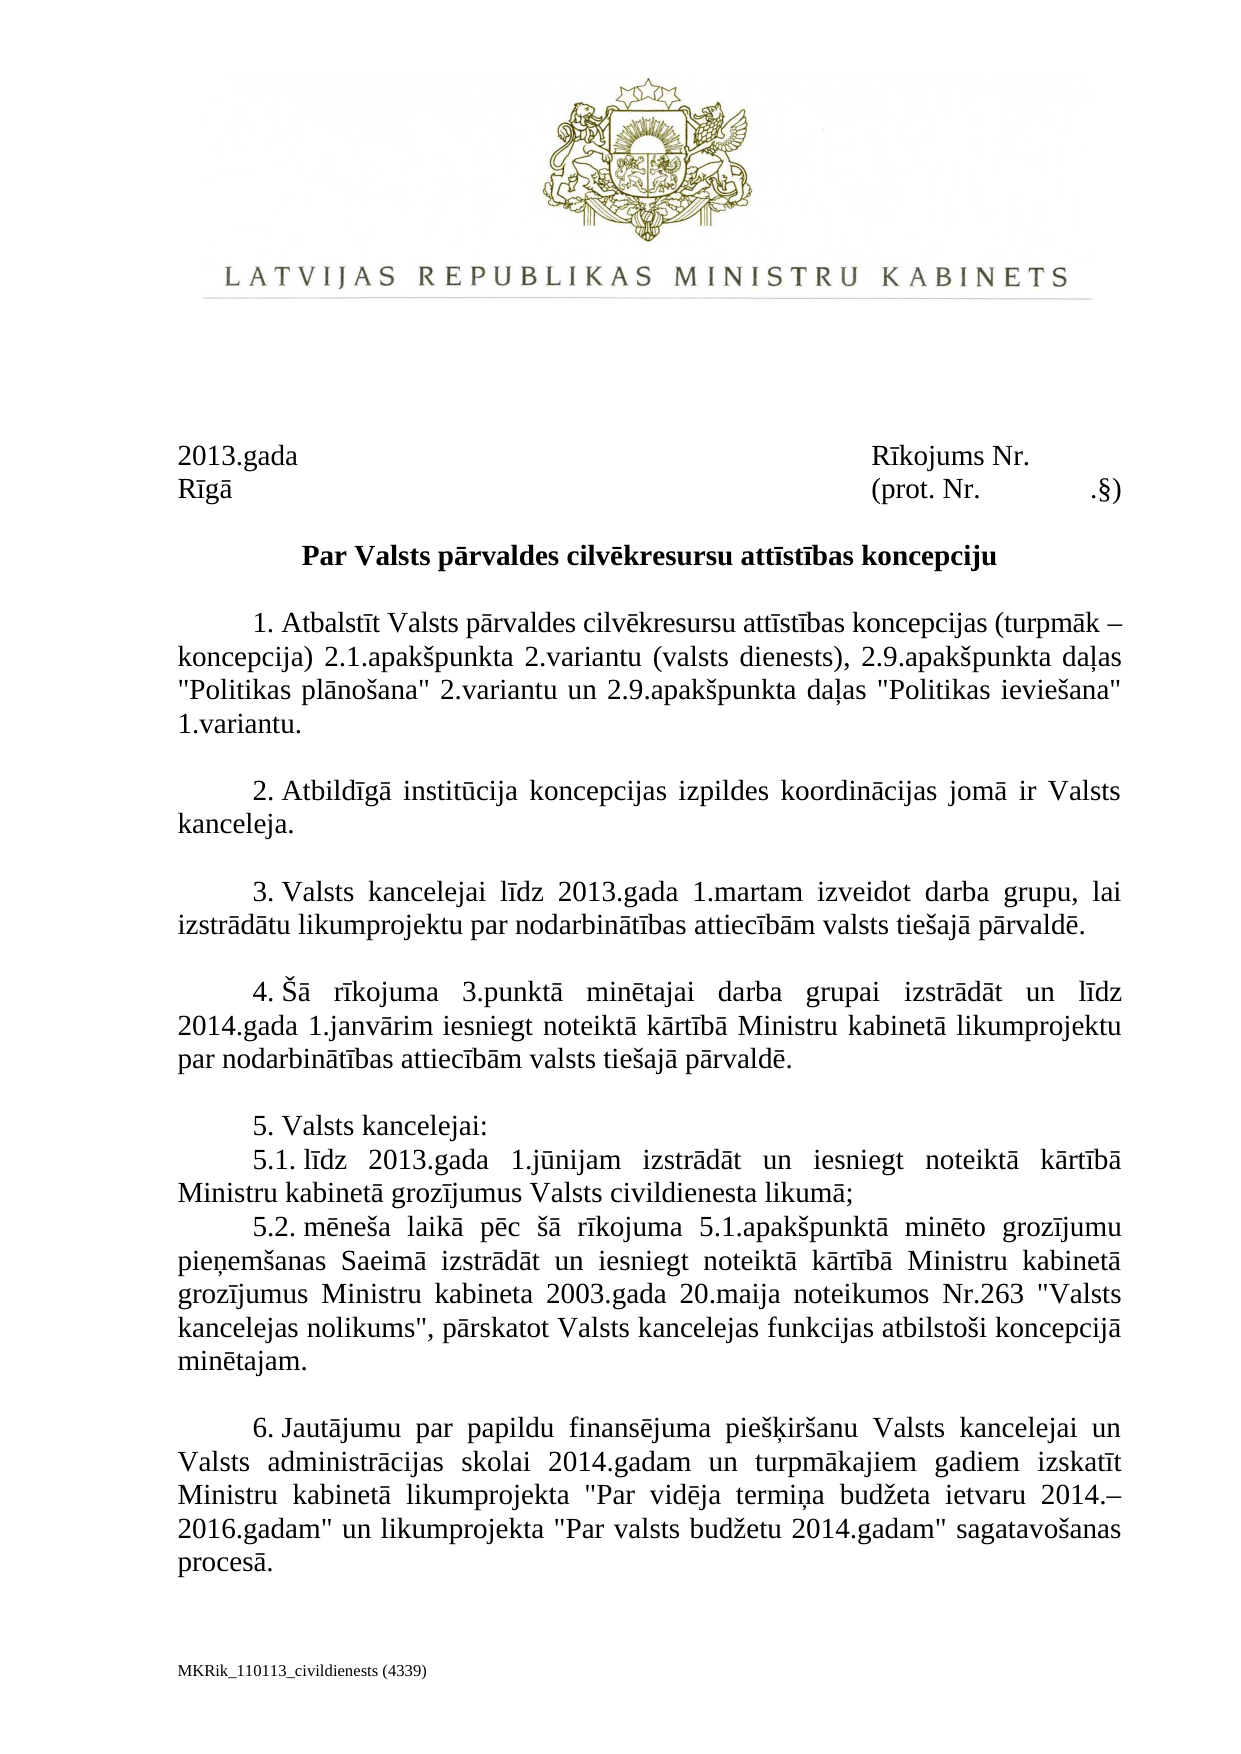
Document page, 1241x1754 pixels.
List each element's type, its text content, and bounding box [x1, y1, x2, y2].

text Par Valsts pārvaldes cilvēkresursu attīstības koncepciju [177, 538, 1122, 572]
text 5. Valsts kancelejai: [177, 1108, 1122, 1142]
text 2013.gada Rīkojums Nr. [177, 438, 1122, 471]
text 2. Atbildīgā institūcija koncepcijas izpildes koordinācijas jomā ir Valsts kanceleja. [177, 773, 1122, 840]
text 4. Šā rīkojuma 3.punktā minētajai darba grupai izstrādāt un līdz 2014.gada 1.janvārim iesniegt noteiktā kārtībā Ministru kabinetā likumprojektu par nodarbinātības attiecībām valsts tiešajā pārvaldē. [177, 974, 1122, 1075]
text Rīgā (prot. Nr. .§) [177, 471, 1122, 505]
text 6. Jautājumu par papildu finansējuma piešķiršanu Valsts kancelejai un Valsts administrācijas skolai 2014.gadam un turpmākajiem gadiem izskatīt Ministru kabinetā likumprojekta "Par vidēja termiņa budžeta ietvaru 2014.–2016.gadam" un likumprojekta "Par valsts budžetu 2014.gadam" sagatavošanas procesā. [177, 1410, 1122, 1578]
text 5.1. līdz 2013.gada 1.jūnijam izstrādāt un iesniegt noteiktā kārtībā Ministru kabinetā grozījumus Valsts civildienesta likumā; [177, 1142, 1122, 1209]
text 3. Valsts kancelejai līdz 2013.gada 1.martam izveidot darba grupu, lai izstrādātu likumprojektu par nodarbinātības attiecībām valsts tiešajā pārvaldē. [177, 874, 1122, 941]
text 5.2. mēneša laikā pēc šā rīkojuma 5.1.apakšpunktā minēto grozījumu pieņemšanas Saeimā izstrādāt un iesniegt noteiktā kārtībā Ministru kabinetā grozījumus Ministru kabineta 2003.gada 20.maija noteikumos Nr.263 "Valsts kancelejas nolikums", pārskatot Valsts kancelejas funkcijas atbilstoši koncepcijā minētajam. [177, 1209, 1122, 1377]
picture [202, 73, 1097, 304]
text 1. Atbalstīt Valsts pārvaldes cilvēkresursu attīstības koncepcijas (turpmāk – koncepcija) 2.1.apakšpunkta 2.variantu (valsts dienests), 2.9.apakšpunkta daļas "Politikas plānošana" 2.variantu un 2.9.apakšpunkta daļas "Politikas ieviešana" 1.variantu. [177, 605, 1122, 739]
